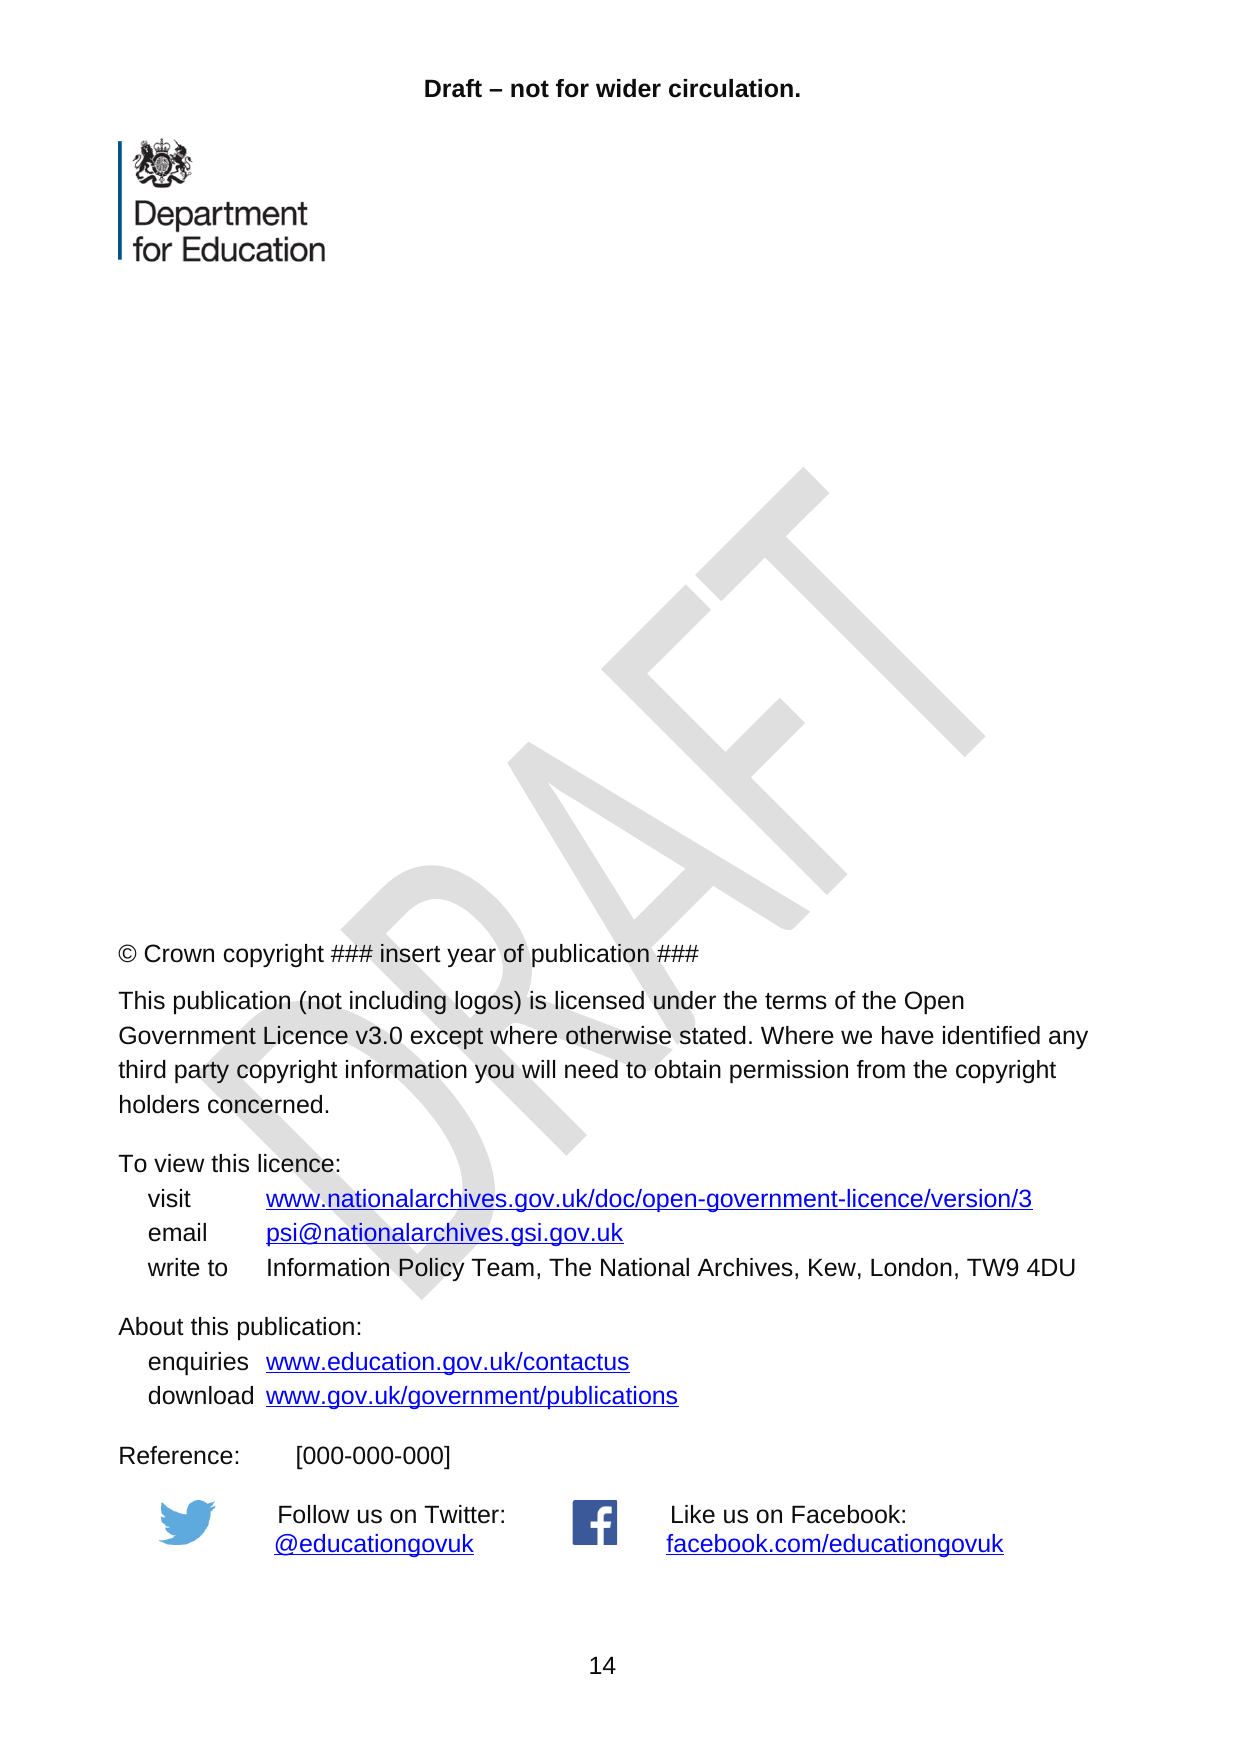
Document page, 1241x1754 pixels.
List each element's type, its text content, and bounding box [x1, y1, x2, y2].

table_header [129, 1500, 262, 1558]
text Reference: [000-000-000] [118, 1441, 1107, 1469]
table_header [558, 1500, 655, 1558]
picture [118, 131, 339, 309]
text enquiries www.education.gov.uk/contactus [148, 1347, 1107, 1375]
picture [572, 1500, 618, 1545]
text This publication (not including logos) is licensed under the terms of the Open Government Licence v3.0 except where otherwise stated. Where we have identified any third party copyright information you will need to obtain permission from the copyright holders concerned. [118, 986, 1107, 1118]
text download www.gov.uk/government/publications [148, 1381, 1107, 1410]
text To view this licence: [118, 1149, 1107, 1178]
text write to Information Policy Team, The National Archives, Kew, London, TW9 4DU [148, 1253, 1107, 1281]
table_header Like us on Facebook: facebook.com/educationgovuk [655, 1500, 1015, 1558]
text About this publication: [118, 1312, 1107, 1341]
text © Crown copyright ### insert year of publication ### [118, 939, 1107, 968]
text visit www.nationalarchives.gov.uk/doc/open-government-licence/version/3 [148, 1184, 1107, 1212]
picture [158, 1500, 216, 1545]
text email psi@nationalarchives.gsi.gov.uk [148, 1218, 1107, 1247]
table_header Follow us on Twitter: @educationgovuk [262, 1500, 558, 1558]
